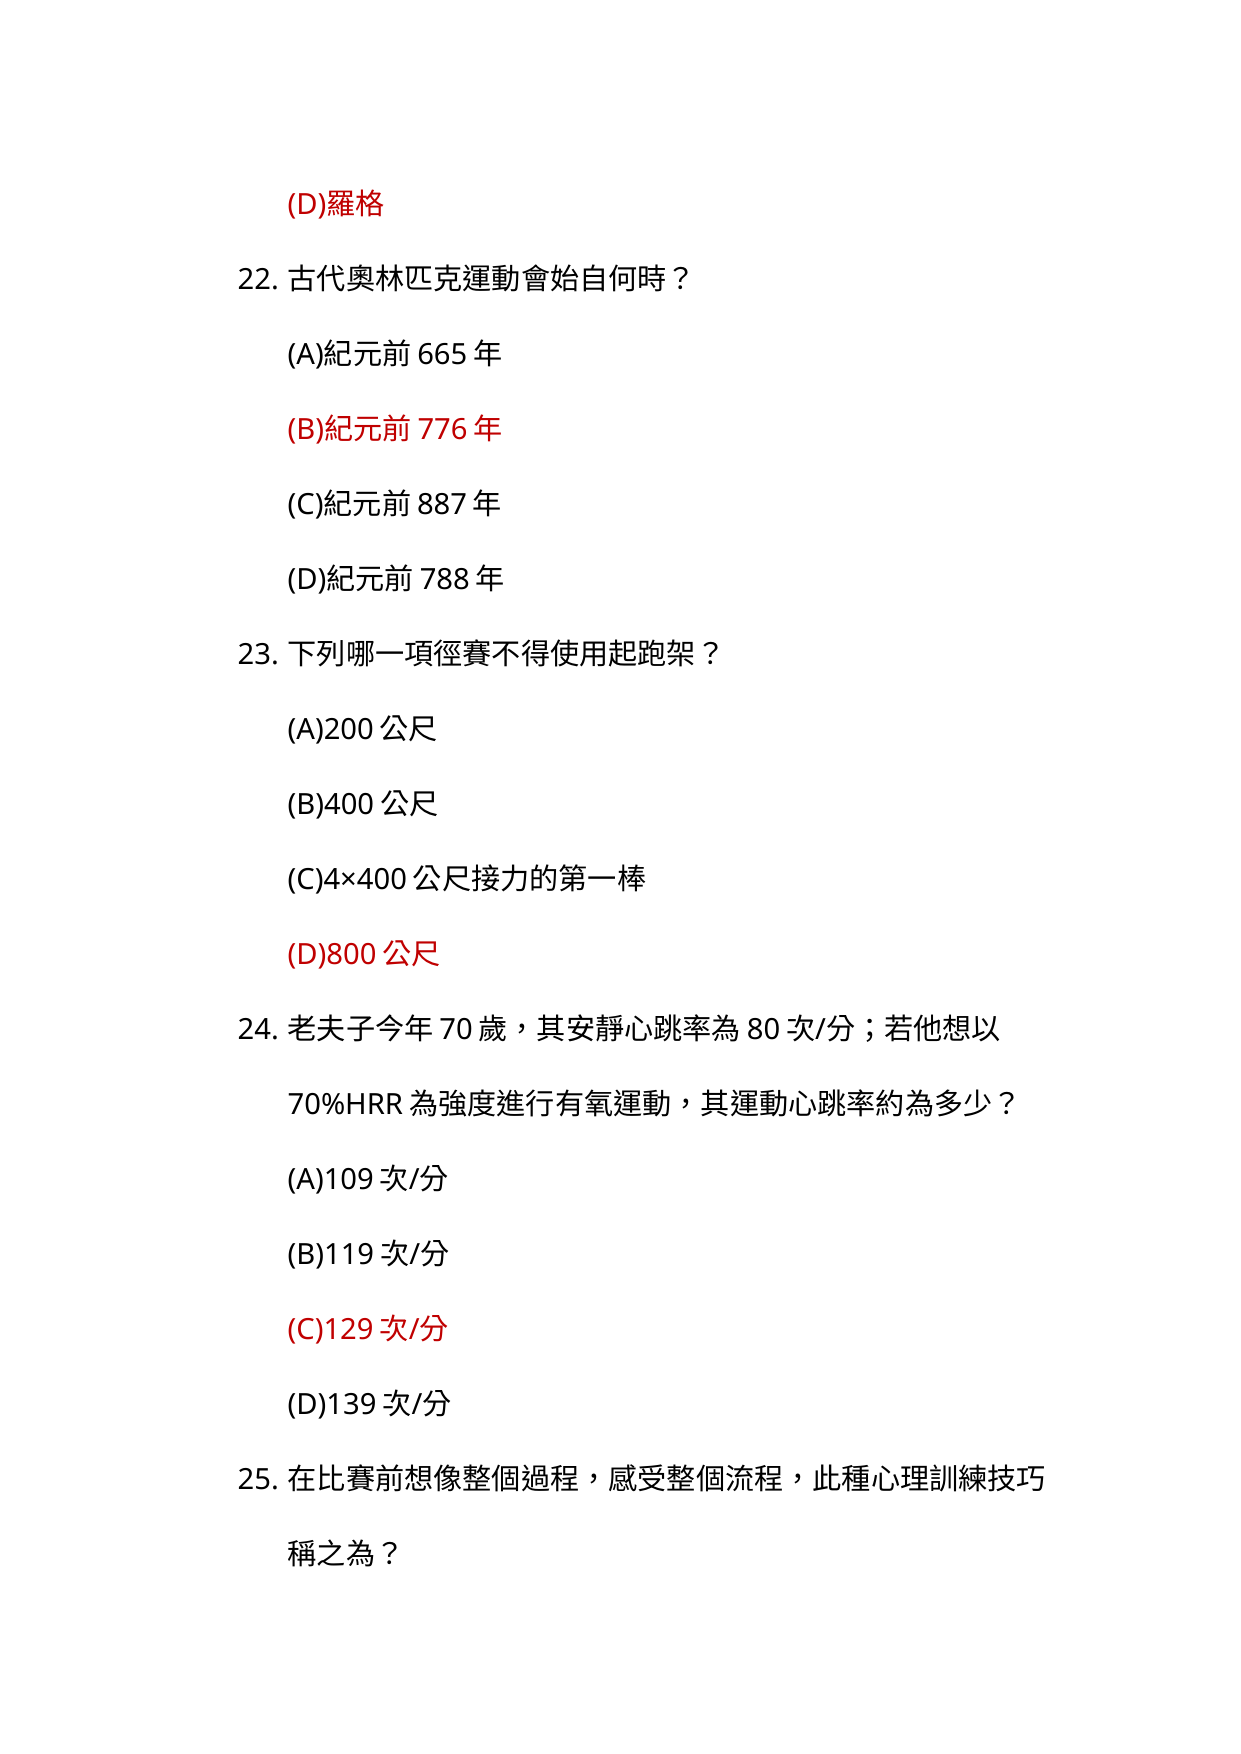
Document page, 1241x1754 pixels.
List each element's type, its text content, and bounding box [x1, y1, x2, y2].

list 古代奧林匹克運動會始自何時？ (A)紀元前665年 (B)紀元前776年 (C)紀元前887年 (D)紀元前788年 [237, 239, 1053, 614]
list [237, 164, 1053, 239]
list 老夫子今年70歲，其安靜心跳率為80次/分；若他想以70%HRR為強度進行有氧運動，其運動心跳率約為多少？ (A)109次/分 (B)119次/分 (C)129次/分 (D)139次/分 [237, 989, 1053, 1439]
list 下列哪一項徑賽不得使用起跑架？ (A)200公尺 (B)400公尺 (C)4×400公尺接力的第一棒 (D)800公尺 [237, 614, 1053, 989]
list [237, 1439, 1053, 1589]
